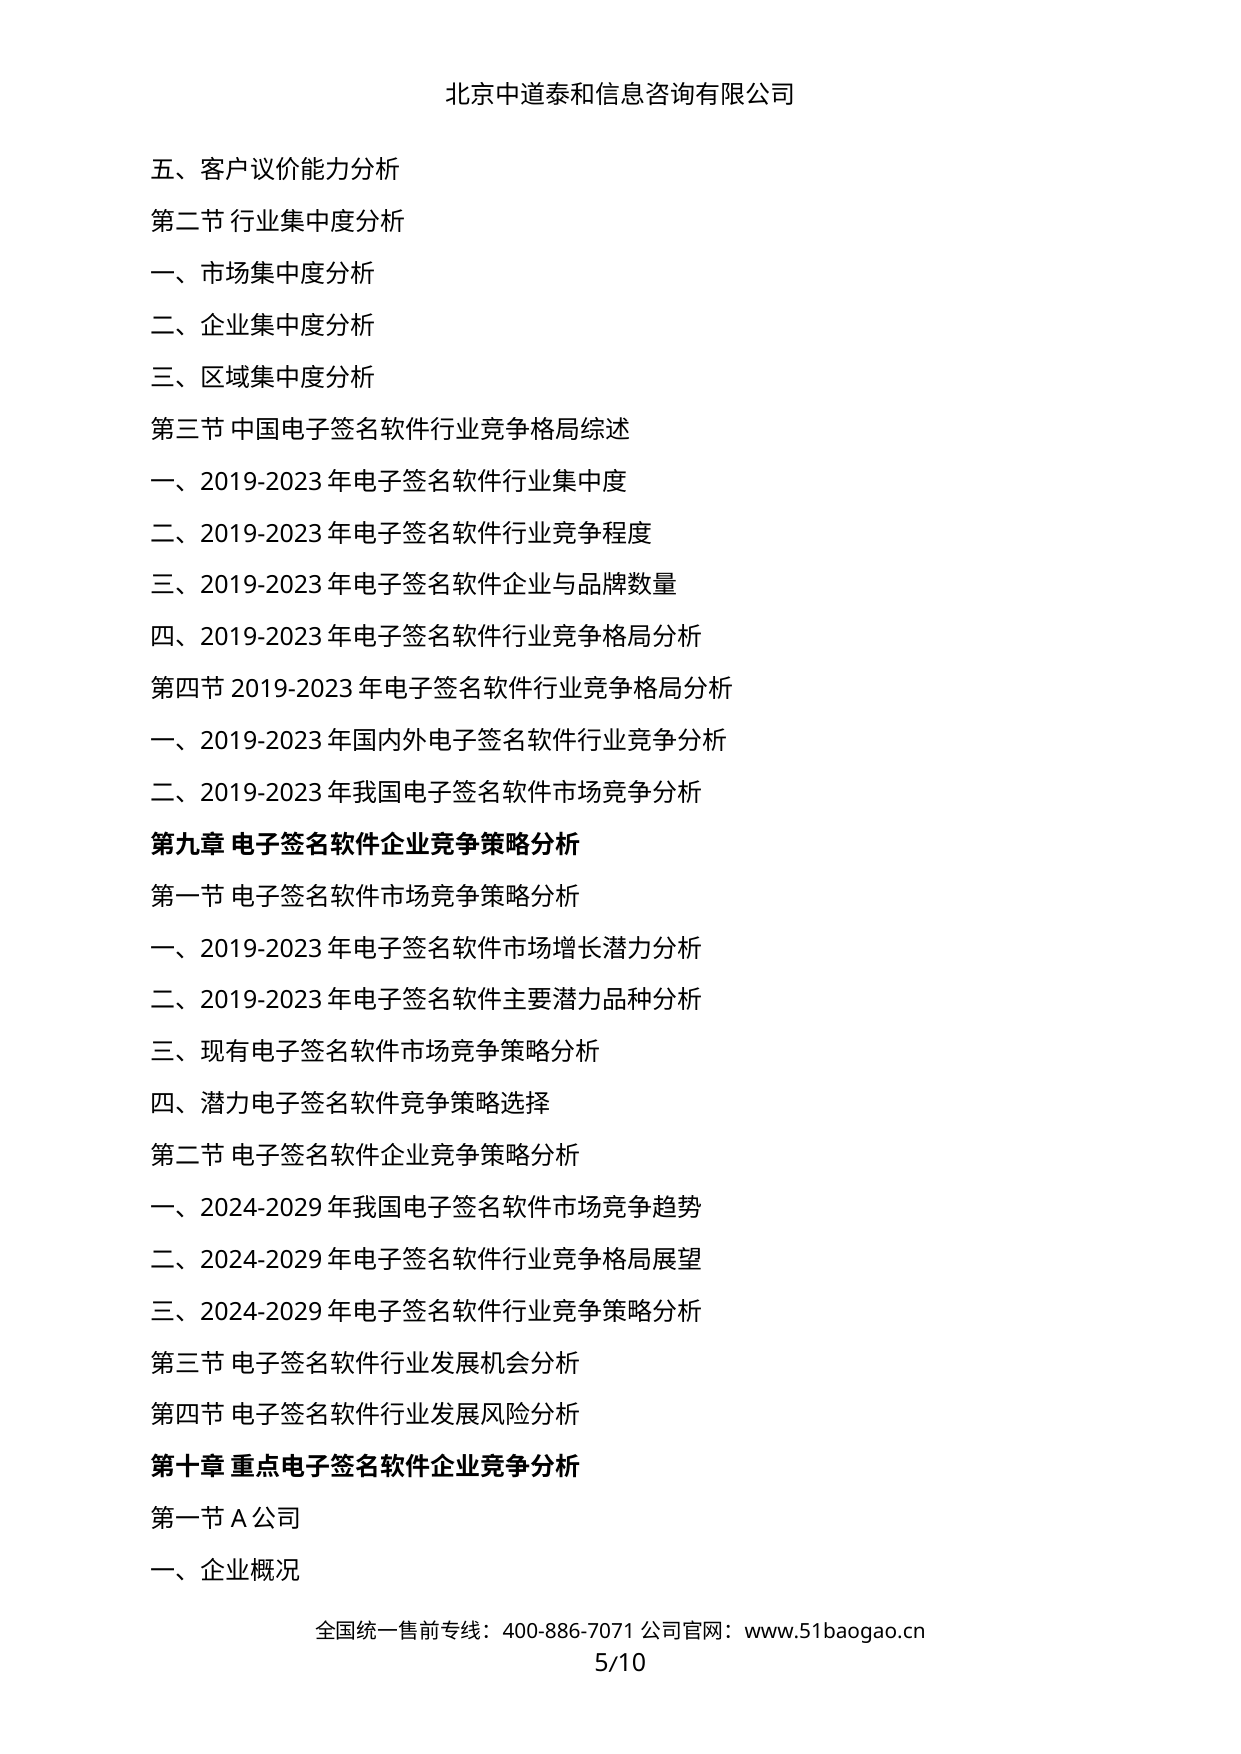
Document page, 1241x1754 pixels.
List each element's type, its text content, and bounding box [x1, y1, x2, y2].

text 第二节 行业集中度分析 [150, 202, 1090, 238]
text 二、2024-2029年电子签名软件行业竞争格局展望 [150, 1239, 1090, 1276]
text 一、2019-2023年电子签名软件市场增长潜力分析 [150, 928, 1090, 964]
text 第四节 电子签名软件行业发展风险分析 [150, 1395, 1090, 1431]
text 四、潜力电子签名软件竞争策略选择 [150, 1084, 1090, 1120]
text 二、2019-2023年电子签名软件行业竞争程度 [150, 513, 1090, 549]
text 三、区域集中度分析 [150, 357, 1090, 394]
text 二、2019-2023年电子签名软件主要潜力品种分析 [150, 980, 1090, 1016]
text 一、市场集中度分析 [150, 254, 1090, 290]
text 第一节 电子签名软件市场竞争策略分析 [150, 876, 1090, 912]
text 一、2019-2023年国内外电子签名软件行业竞争分析 [150, 721, 1090, 757]
text 一、企业概况 [150, 1551, 1090, 1587]
text 第一节 A公司 [150, 1499, 1090, 1535]
text 第三节 中国电子签名软件行业竞争格局综述 [150, 409, 1090, 446]
text 第四节 2019-2023年电子签名软件行业竞争格局分析 [150, 669, 1090, 705]
text 一、2024-2029年我国电子签名软件市场竞争趋势 [150, 1187, 1090, 1224]
text 五、客户议价能力分析 [150, 150, 1090, 186]
text 第三节 电子签名软件行业发展机会分析 [150, 1343, 1090, 1379]
text 一、2019-2023年电子签名软件行业集中度 [150, 461, 1090, 497]
text 二、企业集中度分析 [150, 306, 1090, 342]
text 四、2019-2023年电子签名软件行业竞争格局分析 [150, 617, 1090, 653]
text 第二节 电子签名软件企业竞争策略分析 [150, 1136, 1090, 1172]
text 第十章 重点电子签名软件企业竞争分析 [150, 1447, 1090, 1483]
text 三、2024-2029年电子签名软件行业竞争策略分析 [150, 1291, 1090, 1327]
text 二、2019-2023年我国电子签名软件市场竞争分析 [150, 772, 1090, 809]
text 三、2019-2023年电子签名软件企业与品牌数量 [150, 565, 1090, 601]
text 第九章 电子签名软件企业竞争策略分析 [150, 824, 1090, 861]
text 三、现有电子签名软件市场竞争策略分析 [150, 1032, 1090, 1068]
